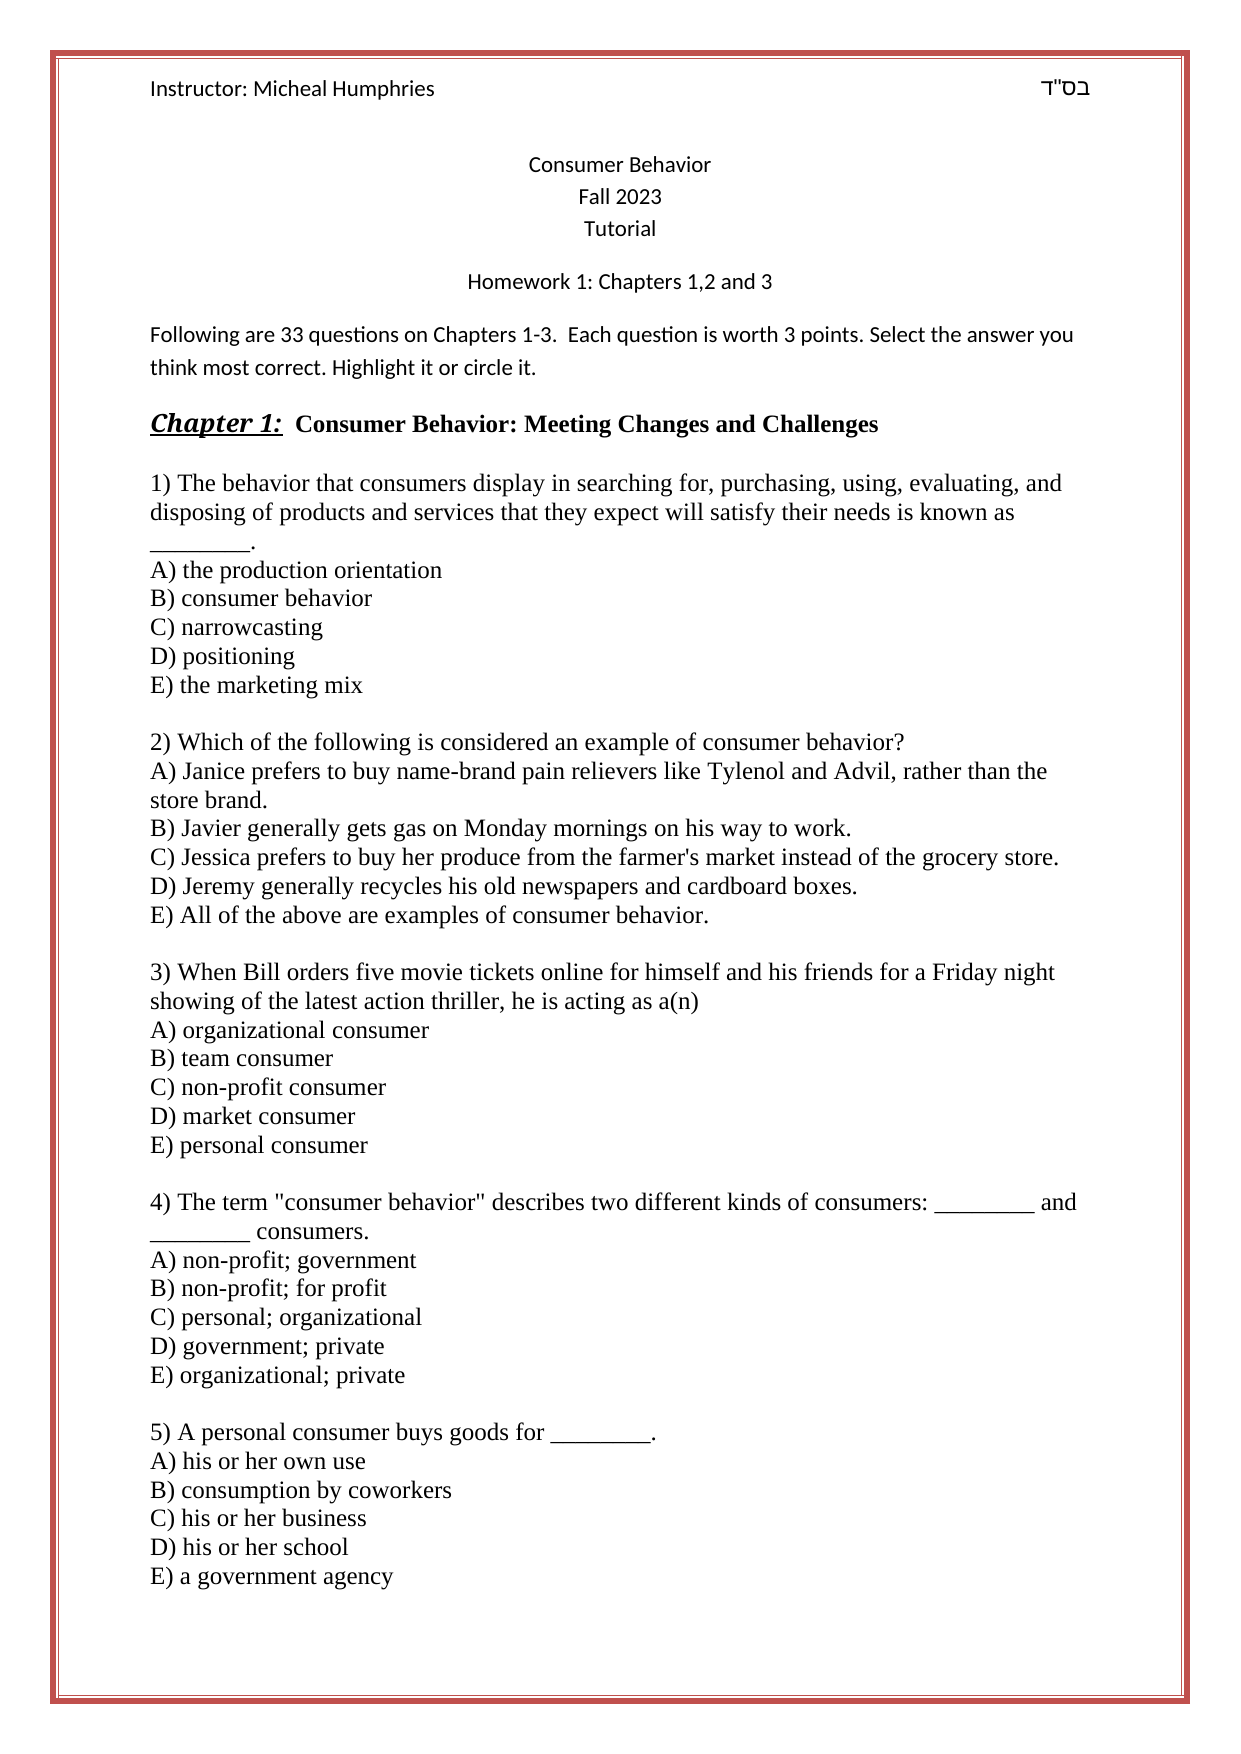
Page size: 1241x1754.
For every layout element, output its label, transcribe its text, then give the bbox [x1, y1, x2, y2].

text B) Javier generally gets gas on Monday mornings on his way to work. [150, 813, 1090, 842]
text D) Jeremy generally recycles his old newspapers and cardboard boxes. [150, 871, 1090, 900]
text Following are 33 questions on Chapters 1-3. Each question is worth 3 points. Select the answer you think most correct. Highlight it or circle it. [150, 320, 1090, 381]
text A) organizational consumer [150, 1015, 1090, 1043]
text E) All of the above are examples of consumer behavior. [150, 900, 1090, 928]
text 1) The behavior that consumers display in searching for, purchasing, using, evaluating, and disposing of products and services that they expect will satisfy their needs is known as ________. [150, 440, 1090, 555]
text 3) When Bill orders five movie tickets online for himself and his friends for a Friday night showing of the latest action thriller, he is acting as a(n) [150, 957, 1090, 1015]
text D) government; private [150, 1331, 1090, 1360]
text C) narrowcasting [150, 612, 1090, 641]
text Consumer Behavior Fall 2023 Tutorial [150, 150, 1090, 242]
text C) personal; organizational [150, 1302, 1090, 1331]
text A) Janice prefers to buy name-brand pain relievers like Tylenol and Advil, rather than the store brand. [150, 756, 1090, 813]
text A) his or her own use [150, 1446, 1090, 1475]
text D) positioning [150, 641, 1090, 670]
text D) market consumer [150, 1101, 1090, 1130]
text B) team consumer [150, 1043, 1090, 1072]
text E) organizational; private [150, 1360, 1090, 1388]
text E) personal consumer [150, 1130, 1090, 1158]
text 5) A personal consumer buys goods for ________. [150, 1417, 1090, 1446]
text Chapter 1: Consumer Behavior: Meeting Changes and Challenges [150, 406, 1090, 440]
text C) his or her business [150, 1503, 1090, 1532]
text 4) The term "consumer behavior" describes two different kinds of consumers: ________ and ________ consumers. [150, 1187, 1090, 1245]
text Homework 1: Chapters 1,2 and 3 [150, 267, 1090, 295]
text A) the production orientation [150, 555, 1090, 583]
text B) non-profit; for profit [150, 1273, 1090, 1302]
text C) non-profit consumer [150, 1072, 1090, 1101]
text D) his or her school [150, 1532, 1090, 1561]
text C) Jessica prefers to buy her produce from the farmer's market instead of the grocery store. [150, 842, 1090, 871]
text A) non-profit; government [150, 1245, 1090, 1273]
text B) consumption by coworkers [150, 1475, 1090, 1503]
text 2) Which of the following is considered an example of consumer behavior? [150, 727, 1090, 756]
text E) the marketing mix [150, 670, 1090, 698]
text E) a government agency [150, 1561, 1090, 1590]
text B) consumer behavior [150, 583, 1090, 612]
